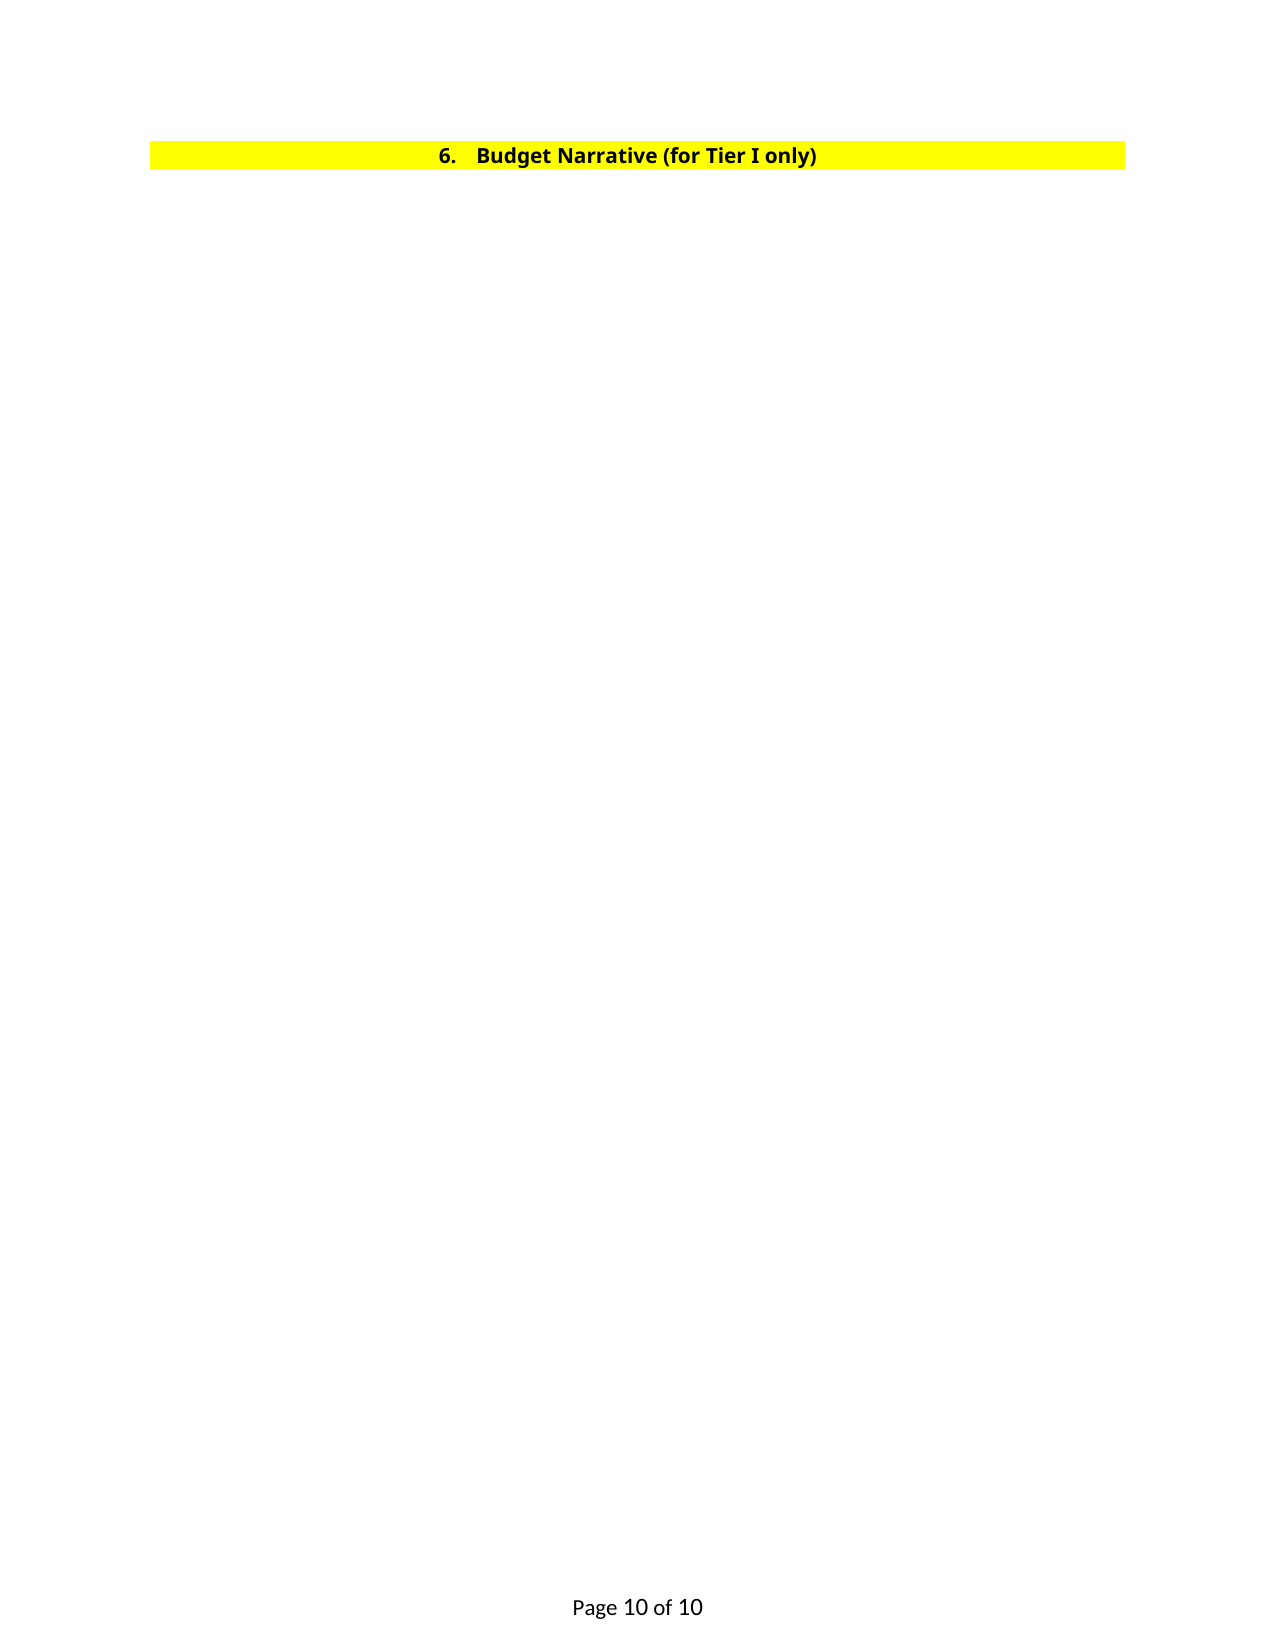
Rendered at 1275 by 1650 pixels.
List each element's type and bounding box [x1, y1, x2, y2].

table_cell [150, 141, 390, 169]
table_cell [888, 141, 1125, 169]
table_cell [390, 141, 888, 169]
